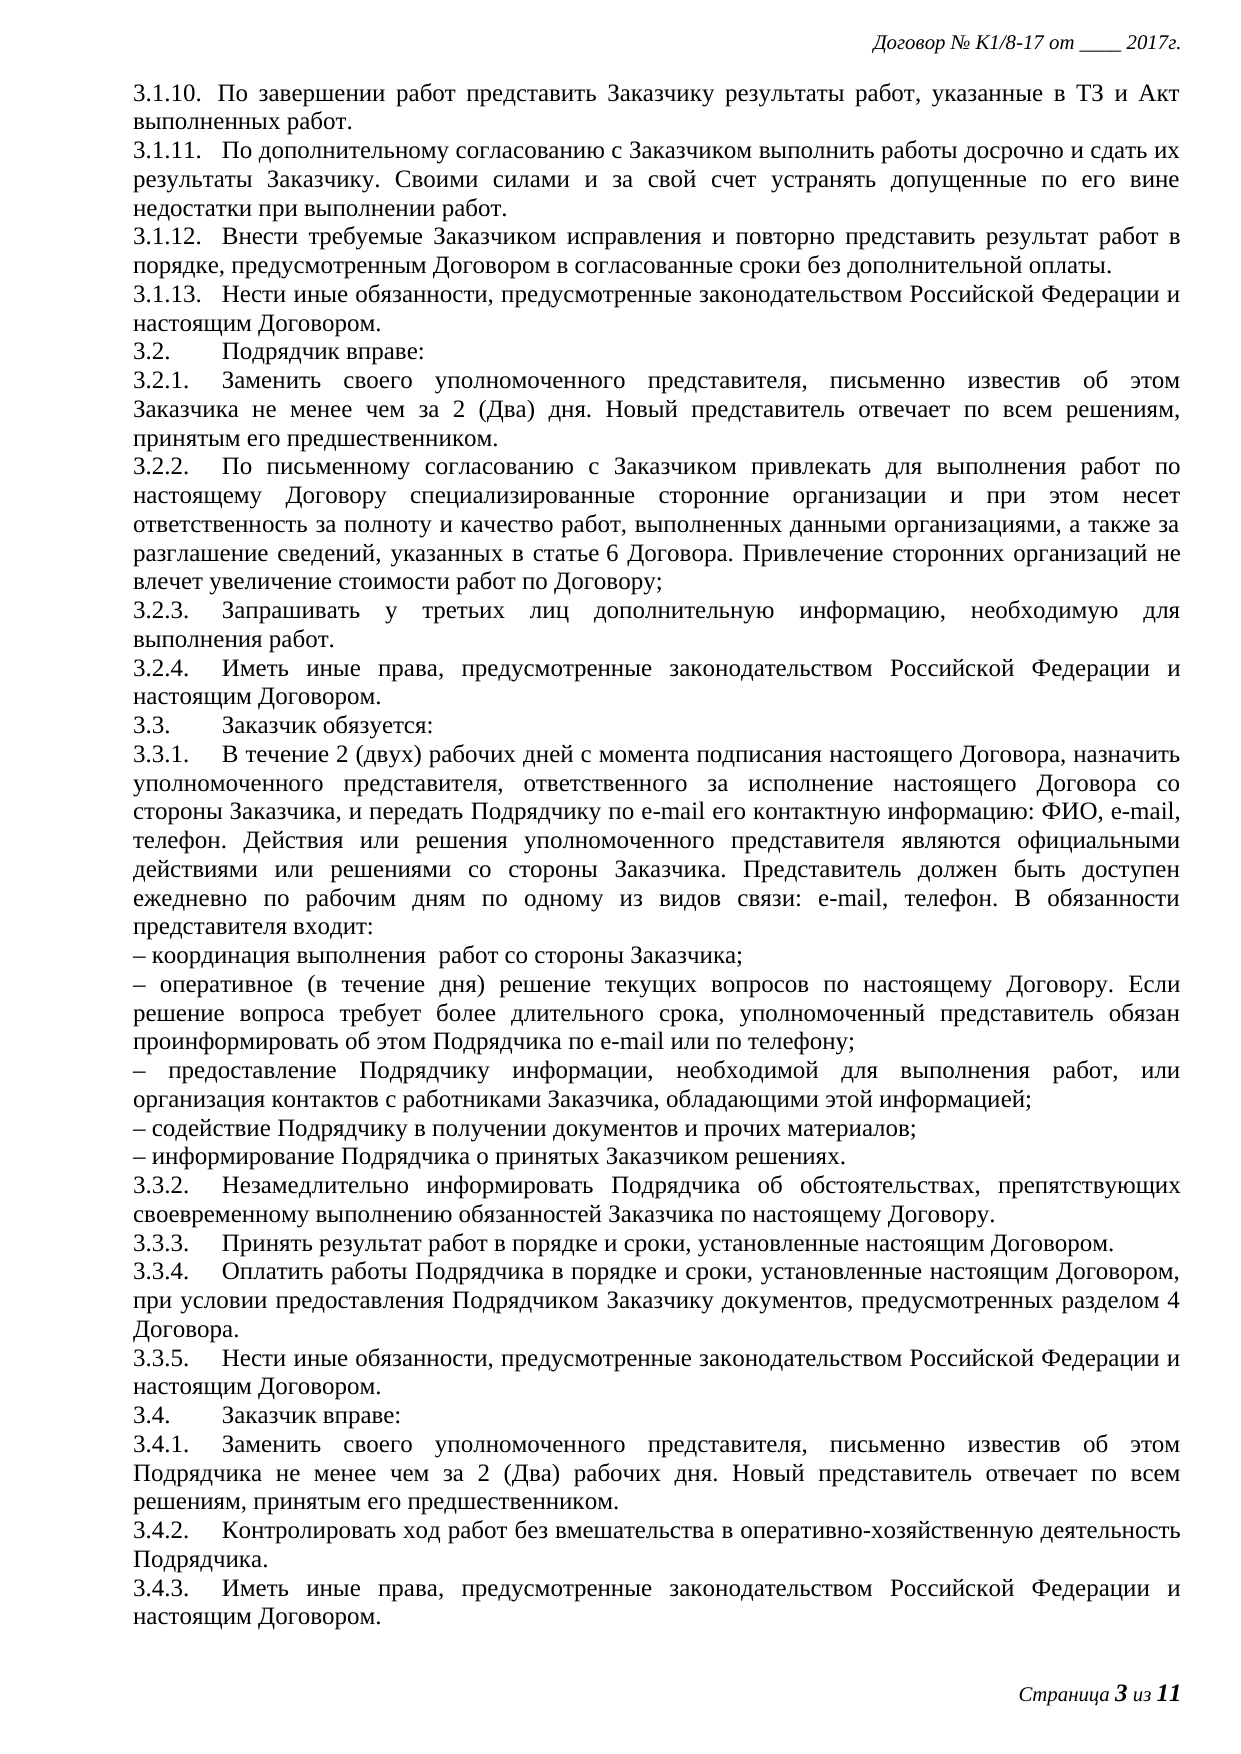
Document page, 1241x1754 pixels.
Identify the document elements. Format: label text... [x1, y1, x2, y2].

list Незамедлительно информировать Подрядчика об обстоятельствах, препятствующих своевременному выполнению обязанностей Заказчика по настоящему Договору. [133, 1170, 1181, 1228]
list Принять результат работ в порядке и сроки, установленные настоящим Договором. [133, 1228, 1181, 1256]
list Заменить своего уполномоченного представителя, письменно известив об этом Заказчика не менее чем за 2 (Два) дня. Новый представитель отвечает по всем решениям, принятым его предшественником. [133, 365, 1181, 451]
list По дополнительному согласованию с Заказчиком выполнить работы досрочно и сдать их результаты Заказчику. Своими силами и за свой счет устранять допущенные по его вине недостатки при выполнении работ. [133, 135, 1181, 221]
text – предоставление Подрядчику информации, необходимой для выполнения работ, или организация контактов с работниками Заказчика, обладающими этой информацией; [133, 1055, 1181, 1113]
list Заменить своего уполномоченного представителя, письменно известив об этом Подрядчика не менее чем за 2 (Два) рабочих дня. Новый представитель отвечает по всем решениям, принятым его предшественником. [133, 1429, 1181, 1515]
list Подрядчик вправе: [133, 336, 1181, 365]
list По письменному согласованию с Заказчиком привлекать для выполнения работ по настоящему Договору специализированные сторонние организации и при этом несет ответственность за полноту и качество работ, выполненных данными организациями, а также за разглашение сведений, указанных в статье 6 Договора. Привлечение сторонних организаций не влечет увеличение стоимости работ по Договору; [133, 451, 1181, 595]
list Внести требуемые Заказчиком исправления и повторно представить результат работ в порядке, предусмотренным Договором в согласованные сроки без дополнительной оплаты. [133, 221, 1181, 279]
list Запрашивать у третьих лиц дополнительную информацию, необходимую для выполнения работ. [133, 595, 1181, 653]
text – оперативное (в течение дня) решение текущих вопросов по настоящему Договору. Если решение вопроса требует более длительного срока, уполномоченный представитель обязан проинформировать об этом Подрядчика по e-mail или по телефону; [133, 969, 1181, 1055]
list В течение 2 (двух) рабочих дней с момента подписания настоящего Договора, назначить уполномоченного представителя, ответственного за исполнение настоящего Договора со стороны Заказчика, и передать Подрядчику по e-mail его контактную информацию: ФИО, e-mail, телефон. Действия или решения уполномоченного представителя являются официальными действиями или решениями со стороны Заказчика. Представитель должен быть доступен ежедневно по рабочим дням по одному из видов связи: e-mail, телефон. В обязанности представителя входит: [133, 739, 1181, 940]
list Нести иные обязанности, предусмотренные законодательством Российской Федерации и настоящим Договором. [133, 279, 1181, 336]
list Оплатить работы Подрядчика в порядке и сроки, установленные настоящим Договором, при условии предоставления Подрядчиком Заказчику документов, предусмотренных разделом 4 Договора. [133, 1256, 1181, 1343]
list Заказчик вправе: [133, 1400, 1181, 1429]
list Нести иные обязанности, предусмотренные законодательством Российской Федерации и настоящим Договором. [133, 1343, 1181, 1400]
list Заказчик обязуется: [133, 710, 1181, 739]
list Иметь иные права, предусмотренные законодательством Российской Федерации и настоящим Договором. [133, 653, 1181, 710]
text – содействие Подрядчику в получении документов и прочих материалов; [133, 1113, 1181, 1141]
text – информирование Подрядчика о принятых Заказчиком решениях. [133, 1141, 1181, 1170]
list Иметь иные права, предусмотренные законодательством Российской Федерации и настоящим Договором. [133, 1573, 1181, 1630]
text – координация выполнения работ со стороны Заказчика; [133, 940, 1181, 969]
list Контролировать ход работ без вмешательства в оперативно-хозяйственную деятельность Подрядчика. [133, 1515, 1181, 1573]
list По завершении работ представить Заказчику результаты работ, указанные в ТЗ и Акт выполненных работ. [133, 78, 1181, 135]
